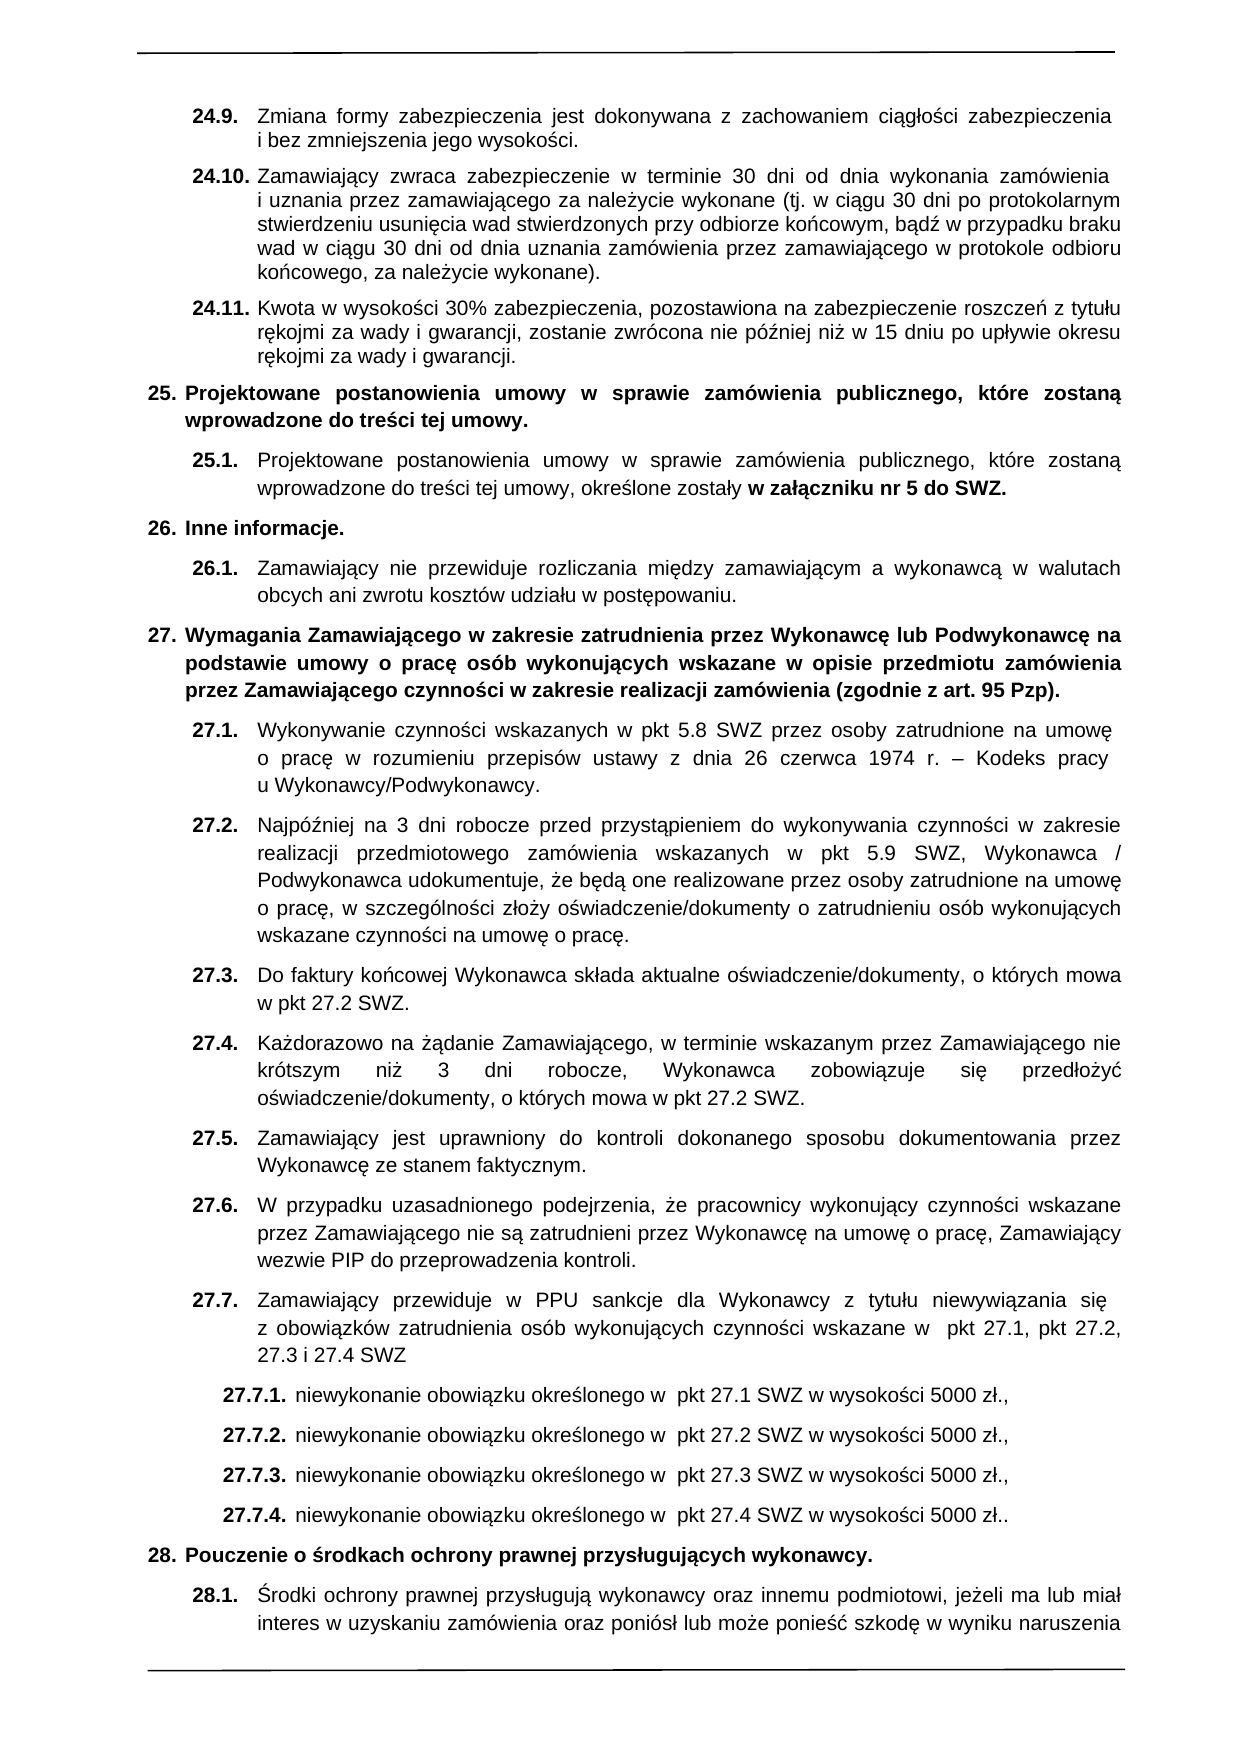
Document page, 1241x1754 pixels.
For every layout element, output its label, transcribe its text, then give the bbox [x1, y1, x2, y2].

list Pouczenie o środkach ochrony prawnej przysługujących wykonawcy. [148, 1543, 1122, 1567]
list niewykonanie obowiązku określonego w pkt 27.4 SWZ w wysokości 5000 zł.. [223, 1503, 1122, 1527]
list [192, 1583, 1122, 1634]
list Inne informacje. [148, 516, 1122, 539]
list Najpóźniej na 3 dni robocze przed przystąpieniem do wykonywania czynności w zakresie realizacji przedmiotowego zamówienia wskazanych w pkt 5.9 SWZ, Wykonawca / Podwykonawca udokumentuje, że będą one realizowane przez osoby zatrudnione na umowę o pracę, w szczególności złoży oświadczenie/dokumenty o zatrudnieniu osób wykonujących wskazane czynności na umowę o pracę. [192, 813, 1122, 947]
list Do faktury końcowej Wykonawca składa aktualne oświadczenie/dokumenty, o których mowa w pkt 27.2 SWZ. [192, 963, 1122, 1014]
list niewykonanie obowiązku określonego w pkt 27.1 SWZ w wysokości 5000 zł., [223, 1383, 1122, 1407]
list Zamawiający jest uprawniony do kontroli dokonanego sposobu dokumentowania przez Wykonawcę ze stanem faktycznym. [192, 1126, 1122, 1177]
list niewykonanie obowiązku określonego w pkt 27.2 SWZ w wysokości 5000 zł., [223, 1423, 1122, 1447]
list Projektowane postanowienia umowy w sprawie zamówienia publicznego, które zostaną wprowadzone do treści tej umowy. [148, 381, 1122, 432]
list W przypadku uzasadnionego podejrzenia, że pracownicy wykonujący czynności wskazane przez Zamawiającego nie są zatrudnieni przez Wykonawcę na umowę o pracę, Zamawiający wezwie PIP do przeprowadzenia kontroli. [192, 1193, 1122, 1272]
list Zmiana formy zabezpieczenia jest dokonywana z zachowaniem ciągłości zabezpieczenia i bez zmniejszenia jego wysokości. [192, 103, 1122, 151]
list Projektowane postanowienia umowy w sprawie zamówienia publicznego, które zostaną wprowadzone do treści tej umowy, określone zostały w załączniku nr 5 do SWZ. [192, 448, 1122, 499]
list niewykonanie obowiązku określonego w pkt 27.3 SWZ w wysokości 5000 zł., [223, 1463, 1122, 1487]
list Wymagania Zamawiającego w zakresie zatrudnienia przez Wykonawcę lub Podwykonawcę na podstawie umowy o pracę osób wykonujących wskazane w opisie przedmiotu zamówienia przez Zamawiającego czynności w zakresie realizacji zamówienia (zgodnie z art. 95 Pzp). [148, 623, 1122, 702]
list Zamawiający nie przewiduje rozliczania między zamawiającym a wykonawcą w walutach obcych ani zwrotu kosztów udziału w postępowaniu. [192, 556, 1122, 607]
list Kwota w wysokości 30% zabezpieczenia, pozostawiona na zabezpieczenie roszczeń z tytułu rękojmi za wady i gwarancji, zostanie zwrócona nie później niż w 15 dniu po upływie okresu rękojmi za wady i gwarancji. [192, 296, 1122, 368]
list Zamawiający zwraca zabezpieczenie w terminie 30 dni od dnia wykonania zamówienia i uznania przez zamawiającego za należycie wykonane (tj. w ciągu 30 dni po protokolarnym stwierdzeniu usunięcia wad stwierdzonych przy odbiorze końcowym, bądź w przypadku braku wad w ciągu 30 dni od dnia uznania zamówienia przez zamawiającego w protokole odbioru końcowego, za należycie wykonane). [192, 164, 1122, 284]
list Zamawiający przewiduje w PPU sankcje dla Wykonawcy z tytułu niewywiązania się z obowiązków zatrudnienia osób wykonujących czynności wskazane w pkt 27.1, pkt 27.2, 27.3 i 27.4 SWZ [192, 1288, 1122, 1367]
list Każdorazowo na żądanie Zamawiającego, w terminie wskazanym przez Zamawiającego nie krótszym niż 3 dni robocze, Wykonawca zobowiązuje się przedłożyć oświadczenie/dokumenty, o których mowa w pkt 27.2 SWZ. [192, 1031, 1122, 1109]
list Wykonywanie czynności wskazanych w pkt 5.8 SWZ przez osoby zatrudnione na umowę o pracę w rozumieniu przepisów ustawy z dnia 26 czerwca 1974 r. – Kodeks pracy u Wykonawcy/Podwykonawcy. [192, 718, 1122, 797]
